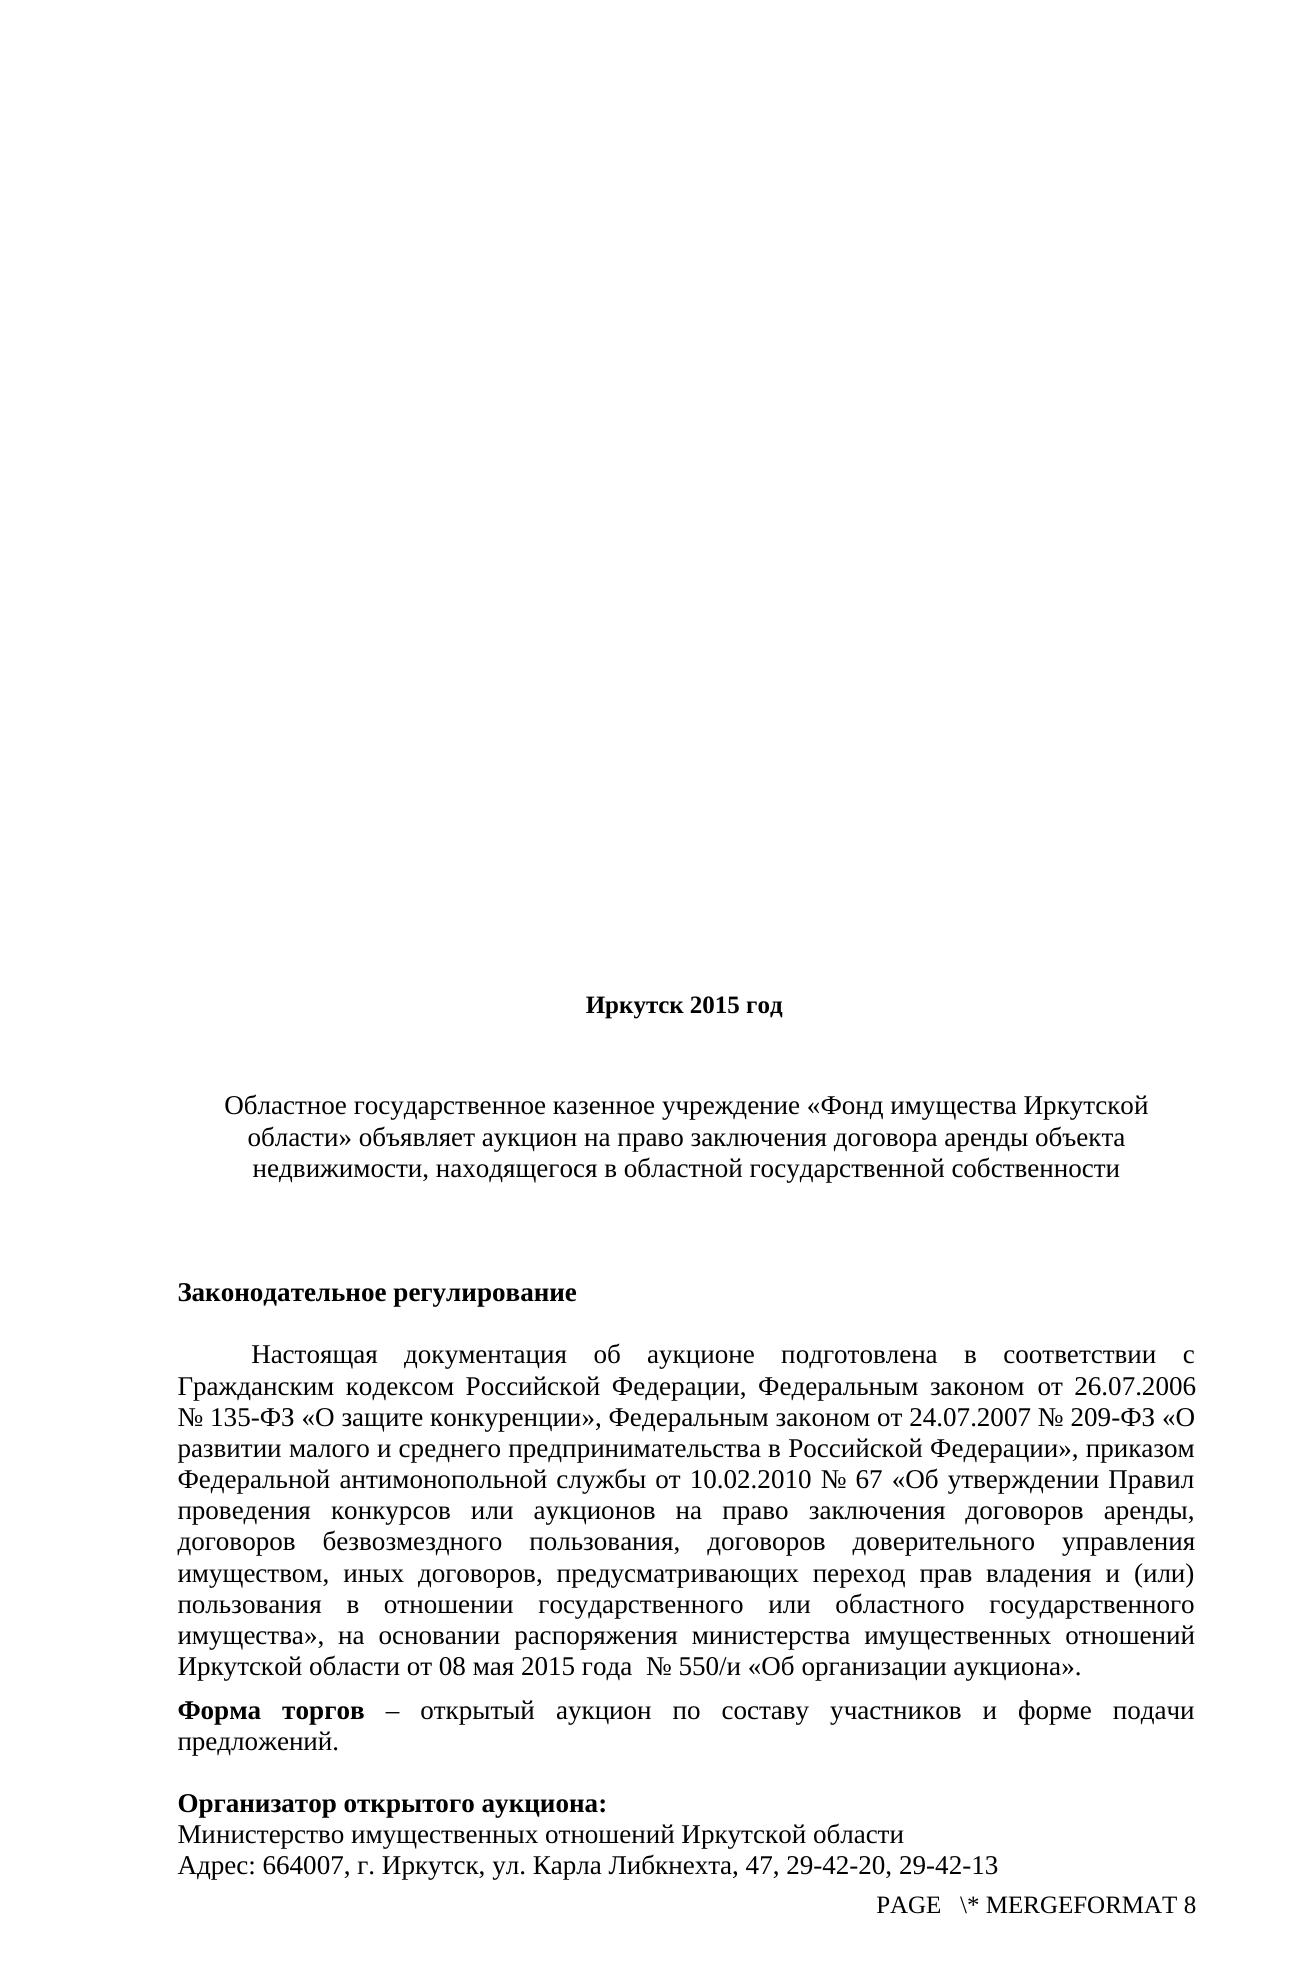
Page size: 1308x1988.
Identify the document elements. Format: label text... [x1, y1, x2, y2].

text Адрес: . Иркутск, ул. Карла Либкнехта, 47, 29-42-20, 29-42-13 [177, 1849, 1196, 1881]
text Иркутск 2015 год [177, 990, 1191, 1019]
text Форма торгов – открытый аукцион по составу участников и форме подачи предложений. [177, 1694, 1196, 1756]
list Настоящая документация об аукционе подготовлена в соответствии с Гражданским кодексом Российской Федерации, Федеральным законом от 26.07.2006 № 135-ФЗ «О защите конкуренции», Федеральным законом от 24.07.2007 № 209-ФЗ «О развитии малого и среднего предпринимательства в Российской Федерации», приказом Федеральной антимонопольной службы от 10.02.2010 № 67 «Об утверждении Правил проведения конкурсов или аукционов на право заключения договоров аренды, договоров безвозмездного пользования, договоров доверительного управления имуществом, иных договоров, предусматривающих переход прав владения и (или) пользования в отношении государственного или областного государственного имущества», на основании распоряжения министерства имущественных отношений Иркутской области от 08 мая 2015 года № 550/и «Об организации аукциона». [177, 1339, 1196, 1681]
text Организатор открытого аукциона: [177, 1787, 1196, 1818]
text Законодательное регулирование [177, 1276, 1196, 1307]
text Министерство имущественных отношений Иркутской области [177, 1818, 1196, 1849]
text Областное государственное казенное учреждение «Фонд имущества Иркутской области» объявляет аукцион на право заключения договора аренды объекта недвижимости, находящегося в областной государственной собственности [177, 1089, 1196, 1183]
